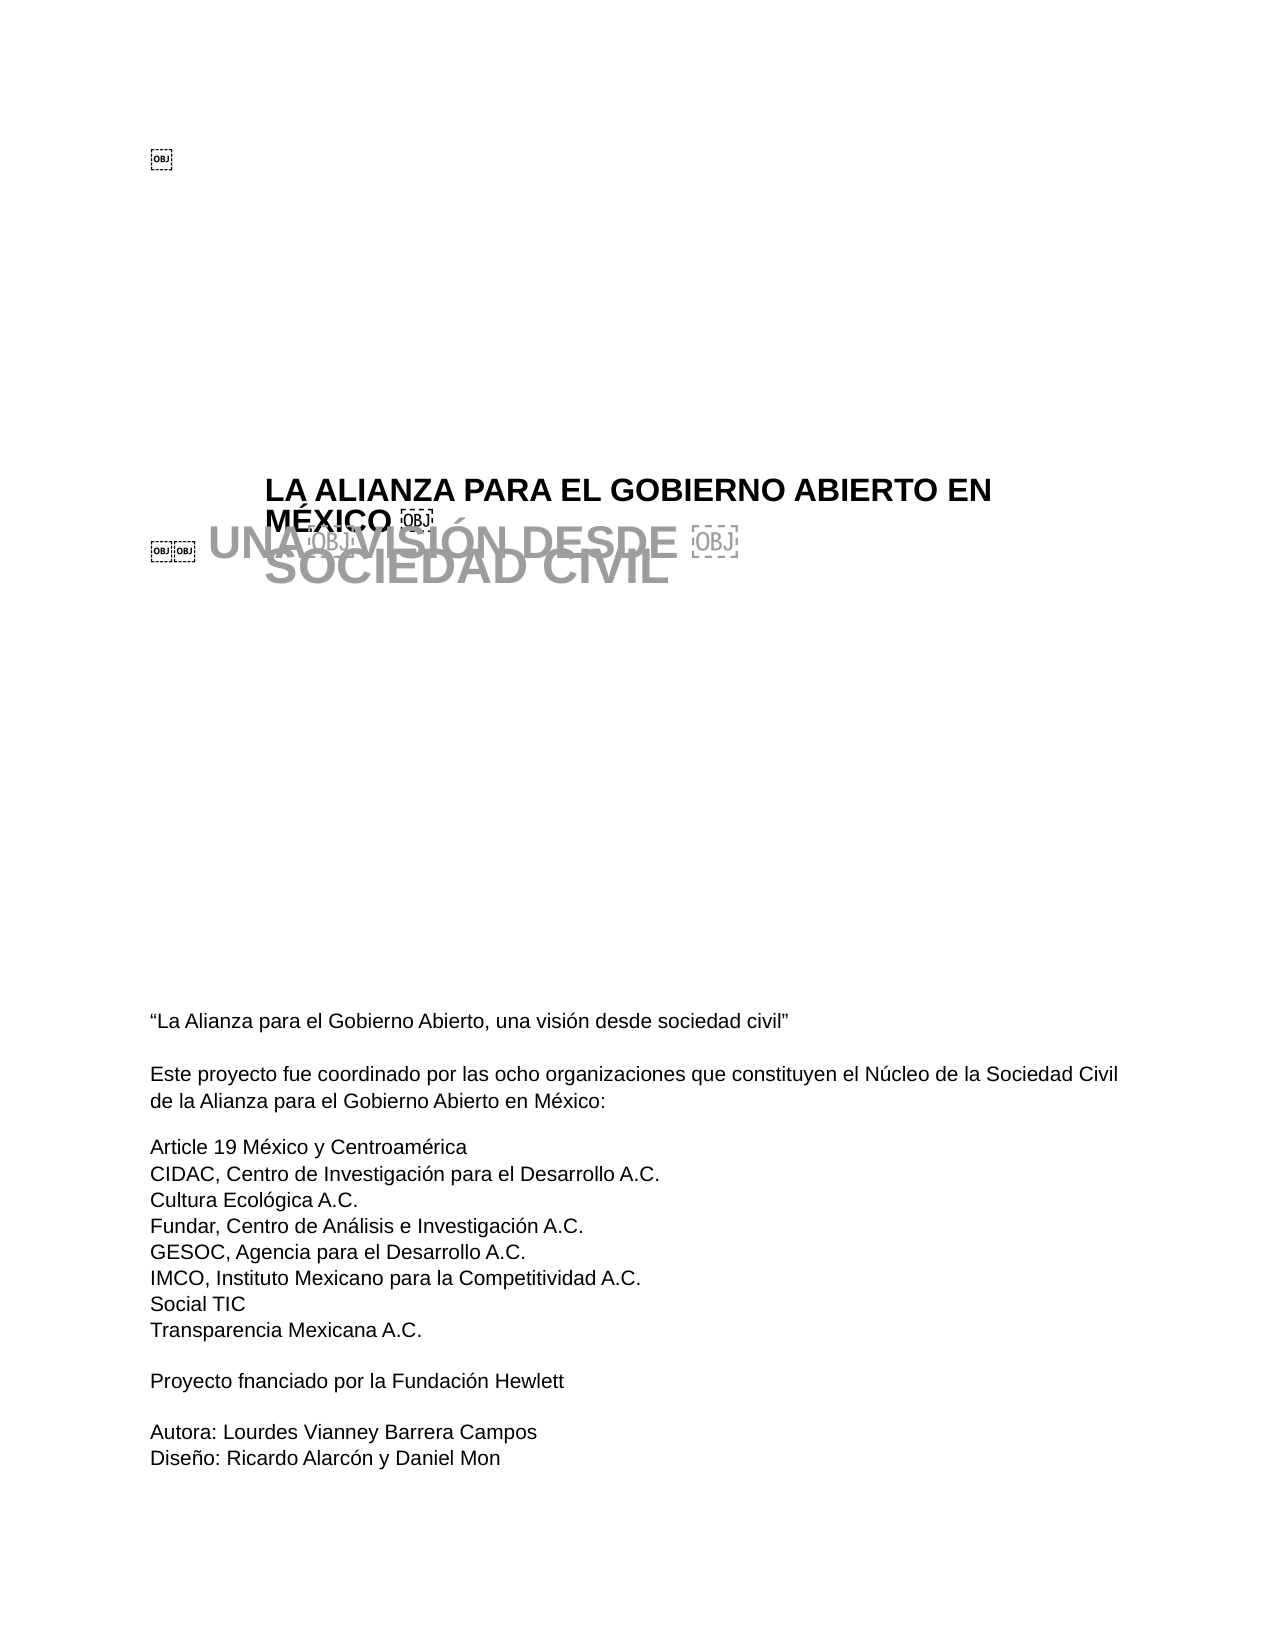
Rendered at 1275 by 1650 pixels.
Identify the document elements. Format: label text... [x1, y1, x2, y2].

text CIDAC, Centro de Investigación para el Desarrollo A.C. [150, 1161, 1125, 1186]
text LA ALIANZA PARA EL GOBIERNO ABIERTO EN MÉXICO ￼ [264, 477, 1125, 539]
text Autora: Lourdes Vianney Barrera Campos [150, 1419, 1125, 1444]
text Transparencia Mexicana A.C. [150, 1318, 1125, 1343]
text ￼￼ UNA￼VISIÓN DESDE ￼ [645, 539, 1125, 563]
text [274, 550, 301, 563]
text Diseño: Ricardo Alarcón y Daniel Mon [150, 1446, 1125, 1471]
text “La Alianza para el Gobierno Abierto, una visión desde sociedad civil” [150, 1008, 1125, 1033]
text Article 19 México y Centroamérica [150, 1135, 1125, 1160]
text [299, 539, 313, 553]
text SOCIEDAD CIVIL [264, 563, 1125, 588]
text ￼ [150, 150, 1125, 171]
text Fundar, Centro de Análisis e Investigación A.C. [150, 1213, 1125, 1238]
text Social TIC [150, 1292, 1125, 1317]
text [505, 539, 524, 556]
text Cultura Ecológica A.C. [150, 1187, 1125, 1212]
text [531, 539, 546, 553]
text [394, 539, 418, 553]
text Proyecto fnanciado por la Fundación Hewlett [150, 1368, 1125, 1393]
text Este proyecto fue coordinado por las ocho organizaciones que constituyen el Núcleo de la Sociedad Civil de la Alianza para el Gobierno Abierto en México: [150, 1059, 1125, 1114]
text ￼￼ UNA￼VISIÓN DESDE ￼ [150, 539, 268, 563]
text GESOC, Agencia para el Desarrollo A.C. [150, 1239, 1125, 1264]
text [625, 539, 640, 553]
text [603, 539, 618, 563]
text IMCO, Instituto Mexicano para la Competitividad A.C. [150, 1266, 1125, 1291]
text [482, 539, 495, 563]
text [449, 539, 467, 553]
